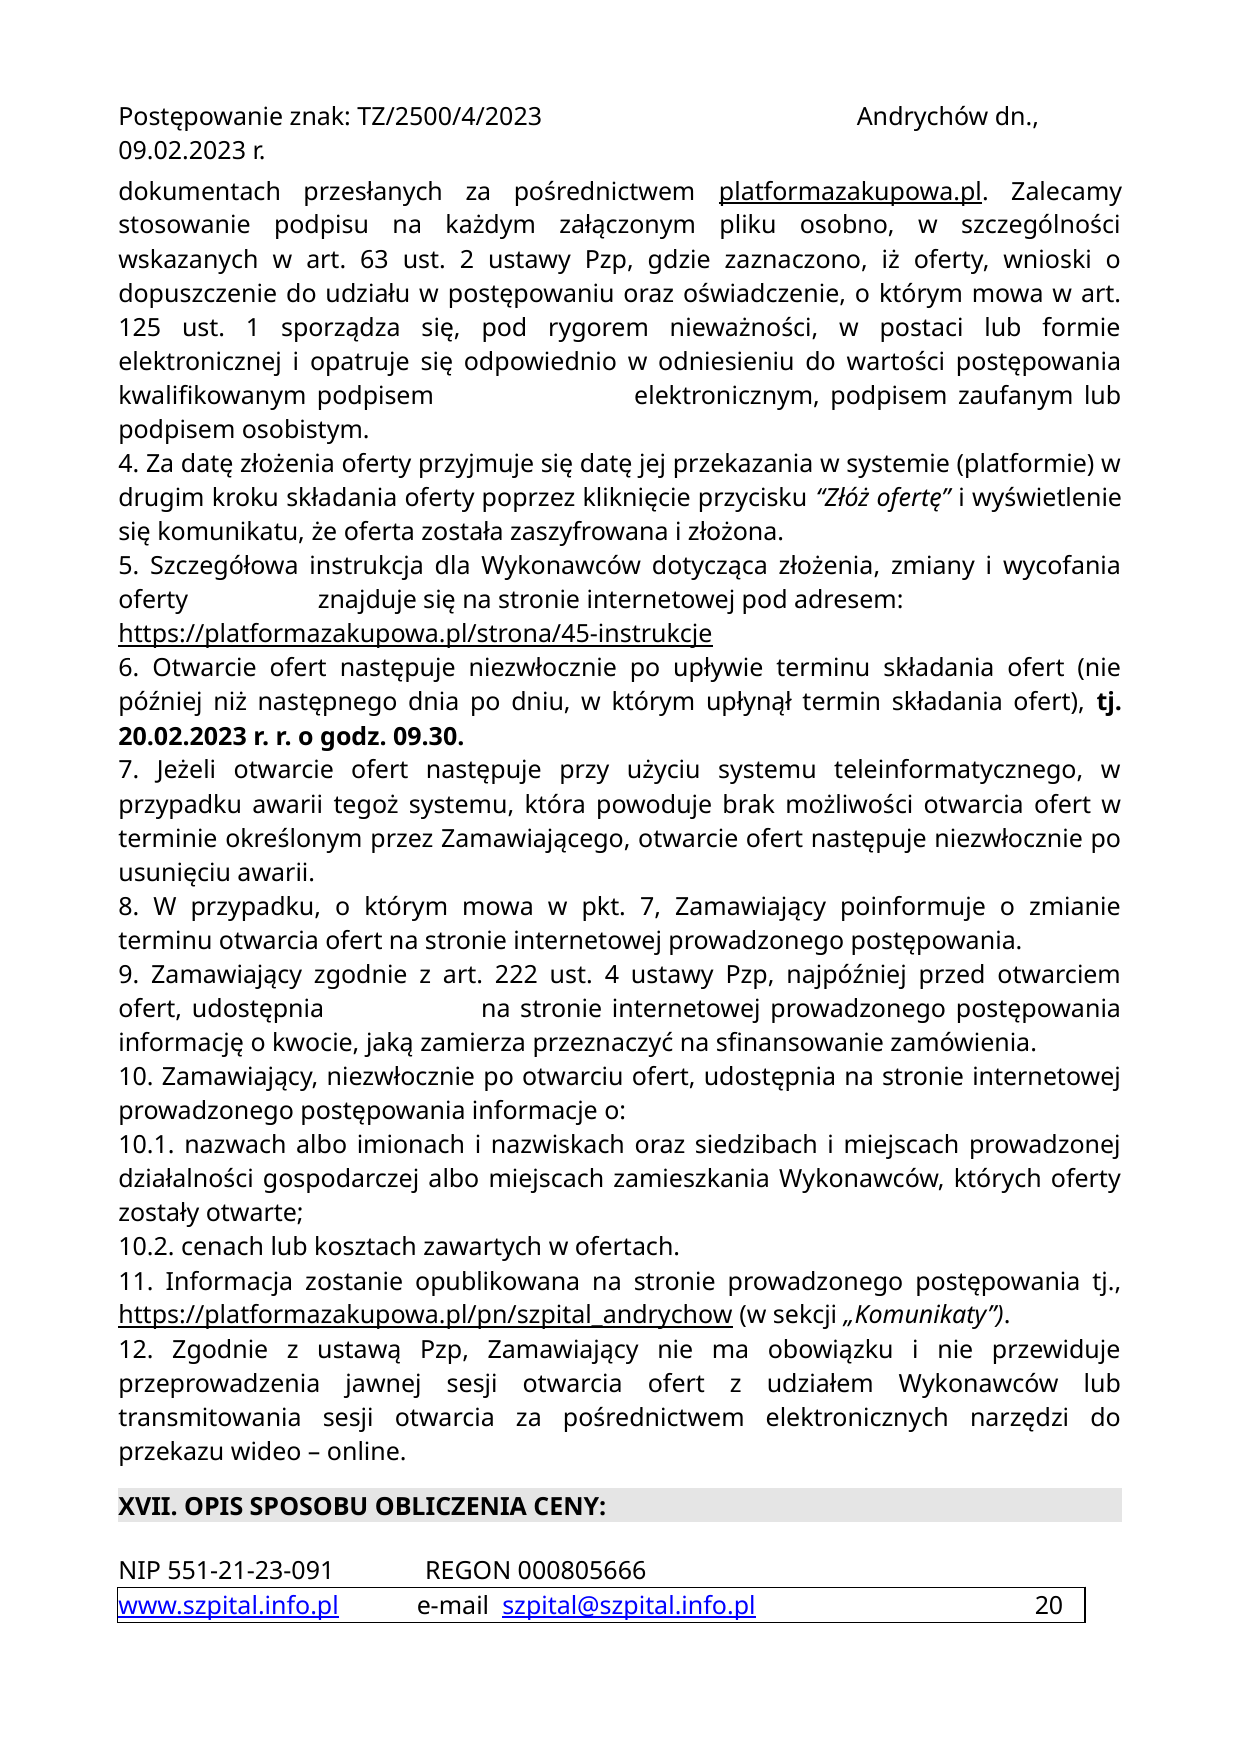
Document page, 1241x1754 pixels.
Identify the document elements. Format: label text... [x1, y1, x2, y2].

list 10.1. nazwach albo imionach i nazwiskach oraz siedzibach i miejscach prowadzonej działalności gospodarczej albo miejscach zamieszkania Wykonawców, których oferty zostały otwarte; [118, 1127, 1122, 1229]
list 7. Jeżeli otwarcie ofert następuje przy użyciu systemu teleinformatycznego, w przypadku awarii tegoż systemu, która powoduje brak możliwości otwarcia ofert w terminie określonym przez Zamawiającego, otwarcie ofert następuje niezwłocznie po usunięciu awarii. [118, 752, 1122, 888]
list 4. Za datę złożenia oferty przyjmuje się datę jej przekazania w systemie (platformie) w drugim kroku składania oferty poprzez kliknięcie przycisku “Złóż ofertę” i wyświetlenie się komunikatu, że oferta została zaszyfrowana i złożona. [118, 446, 1122, 548]
list 5. Szczegółowa instrukcja dla Wykonawców dotycząca złożenia, zmiany i wycofania oferty znajduje się na stronie internetowej pod adresem: [118, 548, 1122, 616]
list 12. Zgodnie z ustawą Pzp, Zamawiający nie ma obowiązku i nie przewiduje przeprowadzenia jawnej sesji otwarcia ofert z udziałem Wykonawców lub transmitowania sesji otwarcia za pośrednictwem elektronicznych narzędzi do przekazu wideo – online. [118, 1331, 1122, 1467]
list 8. W przypadku, o którym mowa w pkt. 7, Zamawiający poinformuje o zmianie terminu otwarcia ofert na stronie internetowej prowadzonego postępowania. [118, 888, 1122, 957]
list 6. Otwarcie ofert następuje niezwłocznie po upływie terminu składania ofert (nie później niż następnego dnia po dniu, w którym upłynął termin składania ofert), tj. 20.02.2023 r. r. o godz. 09.30. [118, 650, 1122, 752]
list 9. Zamawiający zgodnie z art. 222 ust. 4 ustawy Pzp, najpóźniej przed otwarciem ofert, udostępnia na stronie internetowej prowadzonego postępowania informację o kwocie, jaką zamierza przeznaczyć na sfinansowanie zamówienia. [118, 957, 1122, 1059]
list 11. Informacja zostanie opublikowana na stronie prowadzonego postępowania tj., https://platformazakupowa.pl/pn/szpital_andrychow (w sekcji „Komunikaty”). [118, 1263, 1122, 1331]
list 10. Zamawiający, niezwłocznie po otwarciu ofert, udostępnia na stronie internetowej prowadzonego postępowania informacje o: [118, 1059, 1122, 1127]
list https://platformazakupowa.pl/strona/45-instrukcje [118, 616, 1122, 650]
list 10.2. cenach lub kosztach zawartych w ofertach. [118, 1229, 1122, 1263]
text XVII. OPIS SPOSOBU OBLICZENIA CENY: [118, 1488, 1122, 1522]
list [118, 173, 1122, 446]
